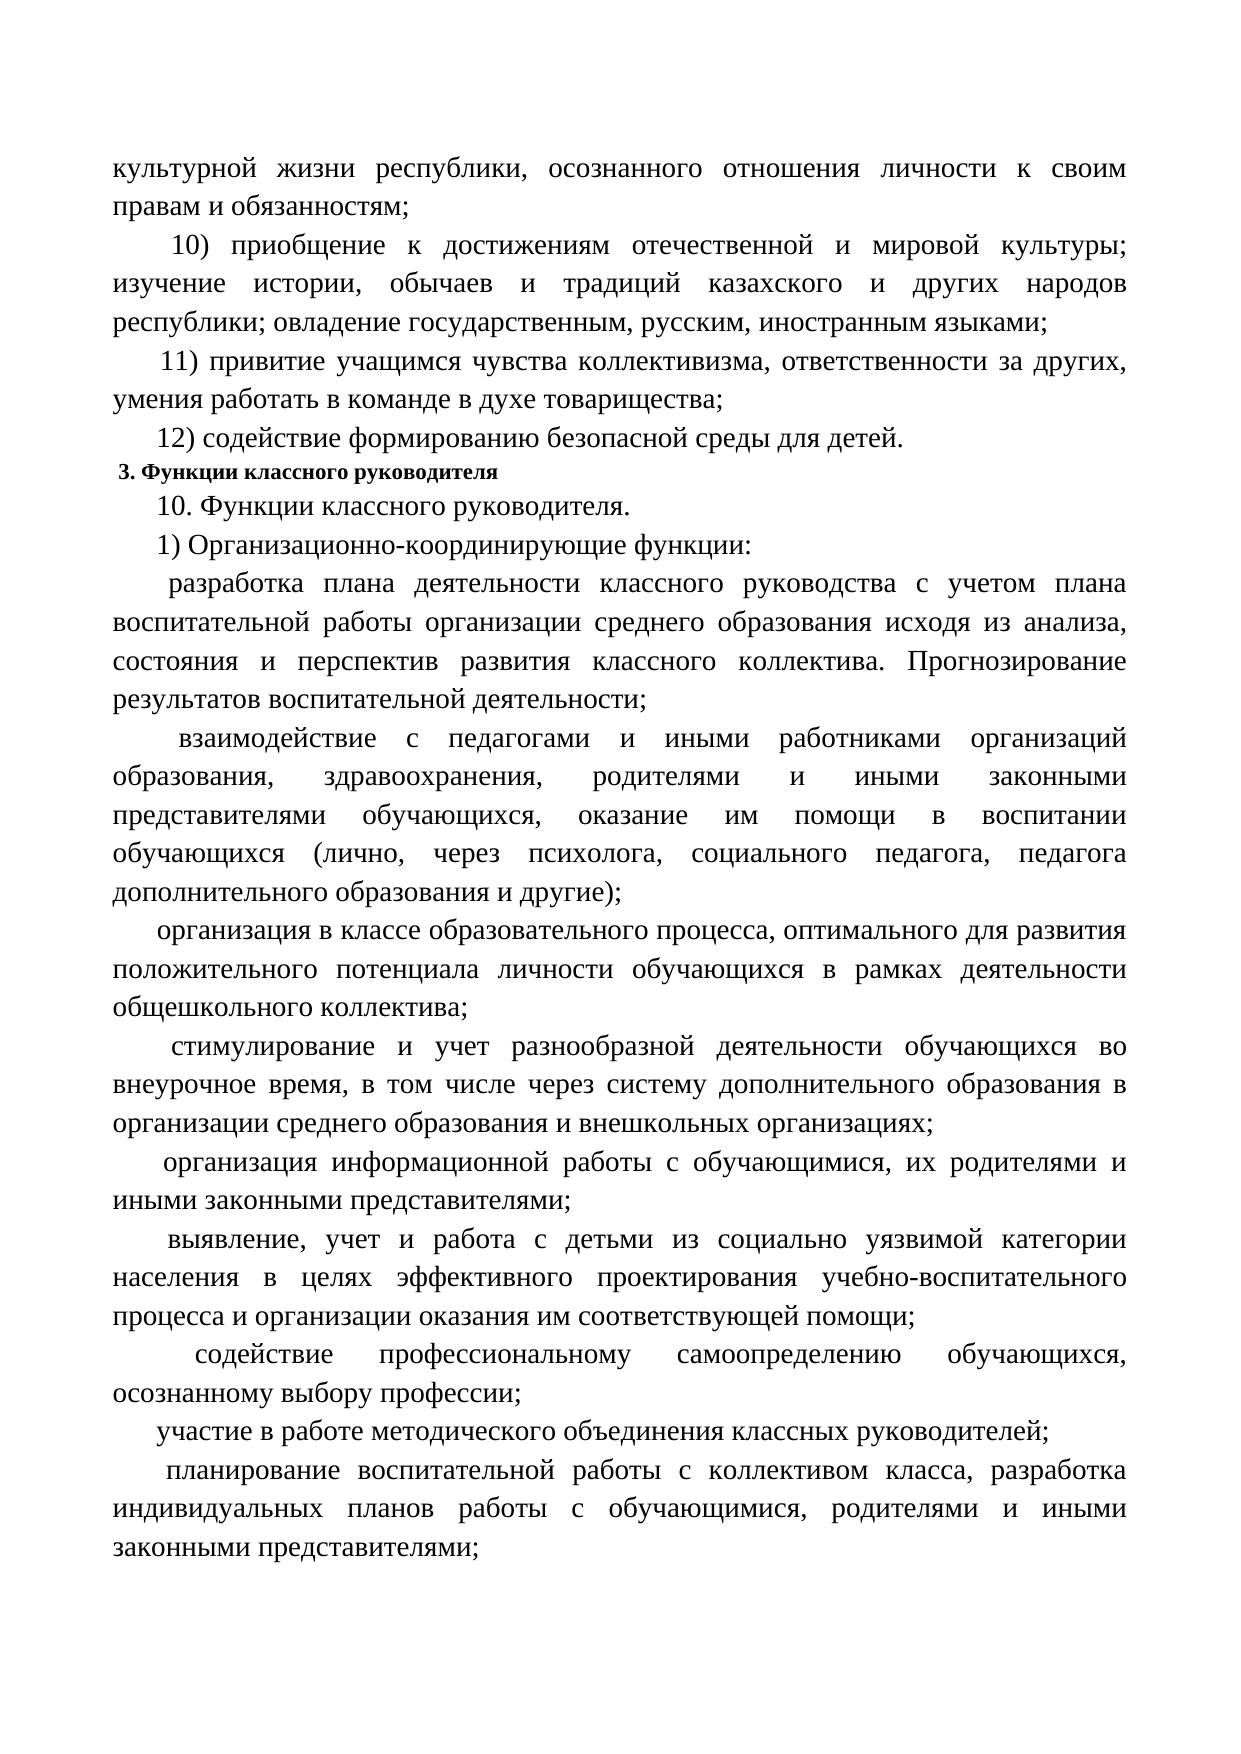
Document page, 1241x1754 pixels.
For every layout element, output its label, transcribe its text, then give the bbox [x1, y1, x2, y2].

text взаимодействие с педагогами и иными работниками организаций образования, здравоохранения, родителями и иными законными представителями обучающихся, оказание им помощи в воспитании обучающихся (лично, через психолога, социального педагога, педагога дополнительного образования и другие); [112, 720, 1128, 907]
text содействие профессиональному самоопределению обучающихся, осознанному выбору профессии; [112, 1336, 1128, 1408]
text планирование воспитательной работы с коллективом класса, разработка индивидуальных планов работы с обучающимися, родителями и иными законными представителями; [112, 1452, 1128, 1563]
text участие в работе методического объединения классных руководителей; [112, 1413, 1128, 1447]
text 10) приобщение к достижениям отечественной и мировой культуры; изучение истории, обычаев и традиций казахского и других народов республики; овладение государственным, русским, иностранным языками; [112, 227, 1128, 338]
text 1) Организационно-координирующие функции: [112, 527, 1128, 561]
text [112, 150, 1128, 222]
text 10. Функции классного руководителя. [112, 488, 1128, 522]
text организация информационной работы с обучающимися, их родителями и иными законными представителями; [112, 1144, 1128, 1216]
text 3. Функции классного руководителя [112, 458, 1128, 485]
text разработка плана деятельности классного руководства с учетом плана воспитательной работы организации среднего образования исходя из анализа, состояния и перспектив развития классного коллектива. Прогнозирование результатов воспитательной деятельности; [112, 566, 1128, 715]
text стимулирование и учет разнообразной деятельности обучающихся во внеурочное время, в том числе через систему дополнительного образования в организации среднего образования и внешкольных организациях; [112, 1028, 1128, 1139]
text выявление, учет и работа с детьми из социально уязвимой категории населения в целях эффективного проектирования учебно-воспитательного процесса и организации оказания им соответствующей помощи; [112, 1221, 1128, 1331]
text 12) содействие формированию безопасной среды для детей. [112, 420, 1128, 453]
text 11) привитие учащимся чувства коллективизма, ответственности за других, умения работать в команде в духе товарищества; [112, 343, 1128, 415]
text организация в классе образовательного процесса, оптимального для развития положительного потенциала личности обучающихся в рамках деятельности общешкольного коллектива; [112, 912, 1128, 1023]
